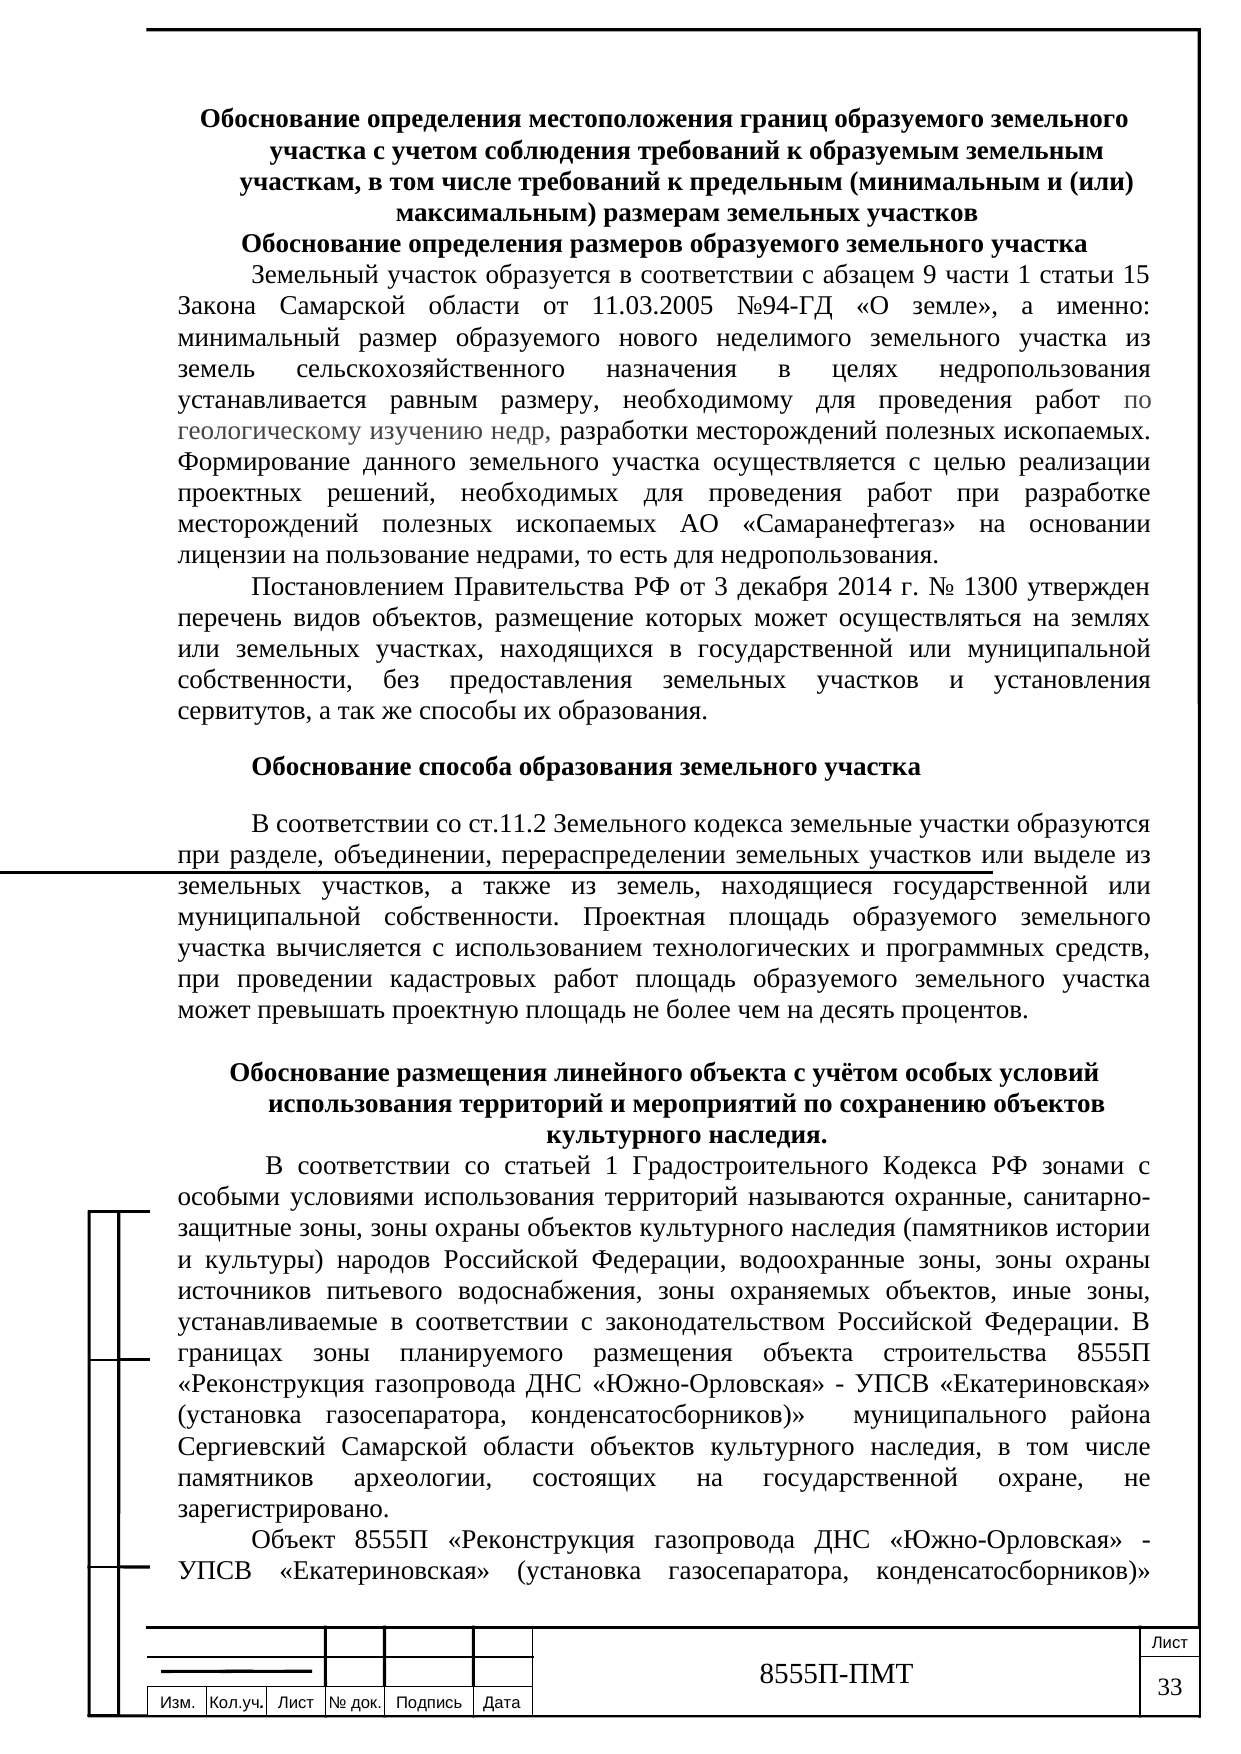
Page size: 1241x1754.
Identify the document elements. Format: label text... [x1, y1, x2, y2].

subtitle Обоснование определения местоположения границ образуемого земельного участка с учетом соблюдения требований к образуемым земельным участкам, в том числе требований к предельным (минимальным и (или) максимальным) размерам земельных участков [177, 103, 1152, 227]
text Земельный участок образуется в соответствии с абзацем 9 части 1 статьи 15 Закона Самарской области от 11.03.2005 №94-ГД «О земле», а именно: минимальный размер образуемого нового неделимого земельного участка из земель сельскохозяйственного назначения в целях недропользования устанавливается равным размеру, необходимому для проведения работ по геологическому изучению недр, разработки месторождений полезных ископаемых. Формирование данного земельного участка осуществляется с целью реализации проектных решений, необходимых для проведения работ при разработке месторождений полезных ископаемых АО «Самаранефтегаз» на основании лицензии на пользование недрами, то есть для недропользования. [177, 258, 1152, 570]
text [177, 1523, 1152, 1585]
subtitle Обоснование размещения линейного объекта с учётом особых условий использования территорий и мероприятий по сохранению объектов культурного наследия. [177, 1056, 1152, 1149]
text Обоснование способа образования земельного участка [177, 751, 1152, 782]
text Обоснование определения размеров образуемого земельного участка [177, 227, 1152, 258]
text В соответствии со ст.11.2 Земельного кодекса земельные участки образуются при разделе, объединении, перераспределении земельных участков или выделе из земельных участков, а также из земель, находящиеся государственной или муниципальной собственности. Проектная площадь образуемого земельного участка вычисляется с использованием технологических и программных средств, при проведении кадастровых работ площадь образуемого земельного участка может превышать проектную площадь не более чем на десять процентов. [177, 807, 1152, 1025]
text Постановлением Правительства РФ от 3 декабря 2014 г. № 1300 утвержден перечень видов объектов, размещение которых может осуществляться на землях или земельных участках, находящихся в государственной или муниципальной собственности, без предоставления земельных участков и установления сервитутов, а так же способы их образования. [177, 570, 1152, 726]
text В соответствии со статьей 1 Градостроительного Кодекса РФ зонами с особыми условиями использования территорий называются охранные, санитарно-защитные зоны, зоны охраны объектов культурного наследия (памятников истории и культуры) народов Российской Федерации, водоохранные зоны, зоны охраны источников питьевого водоснабжения, зоны охраняемых объектов, иные зоны, устанавливаемые в соответствии с законодательством Российской Федерации. В границах зоны планируемого размещения объекта строительства 8555П «Реконструкция газопровода ДНС «Южно-Орловская» - УПСВ «Екатериновская» (установка газосепаратора, конденсатосборников)» муниципального района Сергиевский Самарской области объектов культурного наследия, в том числе памятников археологии, состоящих на государственной охране, не зарегистрировано. [177, 1149, 1152, 1523]
